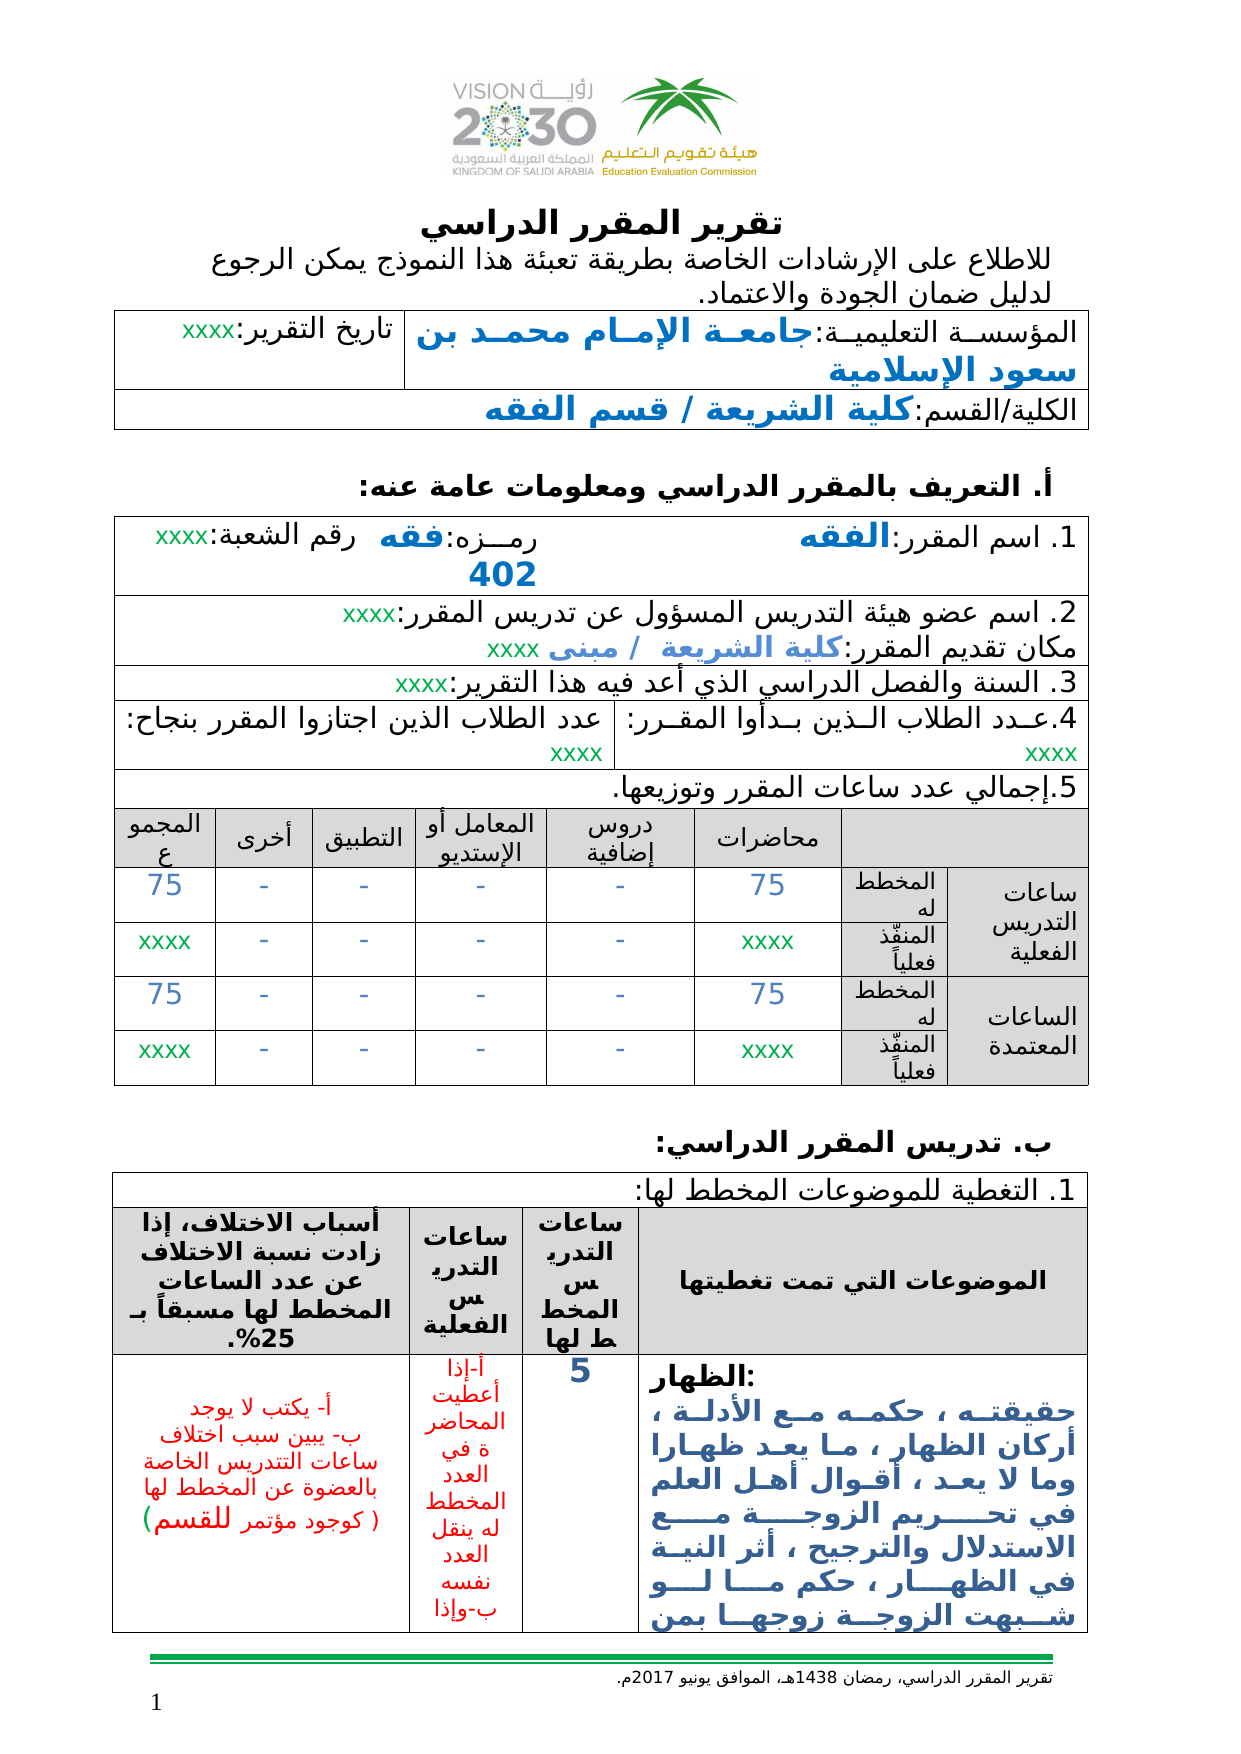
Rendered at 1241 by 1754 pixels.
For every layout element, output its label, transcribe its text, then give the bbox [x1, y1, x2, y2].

table_cell المنفّذ فعلياً [842, 923, 947, 976]
table_cell 75 [115, 977, 215, 1030]
table_cell 75 [115, 868, 215, 922]
table_cell دروس إضافية [547, 809, 694, 867]
table_cell 5.إجمالي عدد ساعات المقرر وتوزيعها. [115, 770, 1088, 808]
table_cell عدد الطلاب الذين اجتازوا المقرر بنجاح:xxxx [115, 701, 614, 769]
table_cell - [416, 977, 546, 1030]
text أ. التعريف بالمقرر الدراسي ومعلومات عامة عنه: [150, 469, 1053, 503]
table_cell الكلية/القسم:كلية الشريعة / قسم الفقه [115, 390, 1088, 429]
table_cell xxxx [695, 1031, 841, 1085]
table_header رقم الشعبة:xxxx [115, 517, 368, 595]
picture [443, 75, 760, 175]
table_cell xxxx [695, 923, 841, 976]
table_cell - [416, 868, 546, 922]
table_cell ساعات التدريس المخطط لها [523, 1208, 638, 1354]
table_cell أ- يكتب لا يوجد ب- يبين سبب اختلاف ساعات التتدريس الخاصة بالعضوة عن المخطط لها ( كوجود مؤتمر للقسم) [113, 1355, 409, 1632]
table_cell ساعات التدريس الفعلية [948, 868, 1088, 976]
table_cell 75 [695, 868, 841, 922]
table_cell - [547, 977, 694, 1030]
table_cell المجموع [115, 809, 215, 867]
table_cell أ-إذا أعطيت المحاضرة في العدد المخطط له ينقل العدد نفسه ب-وإذا لم تعط المحاضرة كما هو محدد بحيث نقص العدد كما هو مخطط يكتب العدد [410, 1355, 522, 1632]
table_header رمزه:فقه402 [368, 517, 549, 595]
table_cell ساعات التدريس الفعلية [410, 1208, 522, 1354]
table_cell - [216, 923, 312, 976]
table_cell الموضوعات التي تمت تغطيتها [639, 1208, 1087, 1354]
table_cell - [313, 868, 415, 922]
table_cell المخطط له [842, 868, 947, 922]
table_cell 75 [695, 977, 841, 1030]
table_cell - [216, 1031, 312, 1085]
table_cell أسباب الاختلاف، إذا زادت نسبة الاختلاف عن عدد الساعات المخطط لها مسبقاً بـ 25%. [113, 1208, 409, 1354]
table_cell - [547, 923, 694, 976]
table_cell محاضرات [695, 809, 841, 867]
table_cell أخرى [216, 809, 312, 867]
table_cell - [547, 1031, 694, 1085]
table_cell 3. السنة والفصل الدراسي الذي أعد فيه هذا التقرير:xxxx [115, 666, 1088, 700]
table_header 1. اسم المقرر:الفقه [549, 517, 1088, 595]
table_header المؤسسة التعليمية:جامعة الإمام محمد بن سعود الإسلامية [405, 311, 1088, 389]
table_cell الساعات المعتمدة [948, 977, 1088, 1085]
table_header 1. التغطية للموضوعات المخطط لها: [113, 1173, 1087, 1207]
table_cell 2. اسم عضو هيئة التدريس المسؤول عن تدريس المقرر:xxxx مكان تقديم المقرر:كلية الشريعة / مبنى xxxx [115, 596, 1088, 664]
table_cell المنفّذ فعلياً [842, 1031, 947, 1085]
table_cell 4.عدد الطلاب الذين بدأوا المقرر:xxxx [615, 701, 1088, 769]
table_cell - [216, 977, 312, 1030]
table_cell xxxx [115, 923, 215, 976]
table_cell - [216, 868, 312, 922]
table_cell - [313, 1031, 415, 1085]
table_cell - [547, 868, 694, 922]
text تقرير المقرر الدراسي [150, 203, 1053, 242]
text للاطلاع على الإرشادات الخاصة بطريقة تعبئة هذا النموذج يمكن الرجوع لدليل ضمان الجودة والاعتماد. [150, 242, 1053, 310]
table_cell - [313, 923, 415, 976]
table_cell [842, 809, 1088, 867]
table_cell المخطط له [842, 977, 947, 1030]
table_header تاريخ التقرير:xxxx [115, 311, 404, 389]
table_cell - [313, 977, 415, 1030]
table_cell 5 [523, 1355, 638, 1632]
table_cell المعامل أو الإستديو [416, 809, 546, 867]
table_cell - [416, 1031, 546, 1085]
table_cell xxxx [115, 1031, 215, 1085]
table_cell التطبيق [313, 809, 415, 867]
text ب. تدريس المقرر الدراسي: [150, 1126, 1053, 1159]
table_cell - [416, 923, 546, 976]
